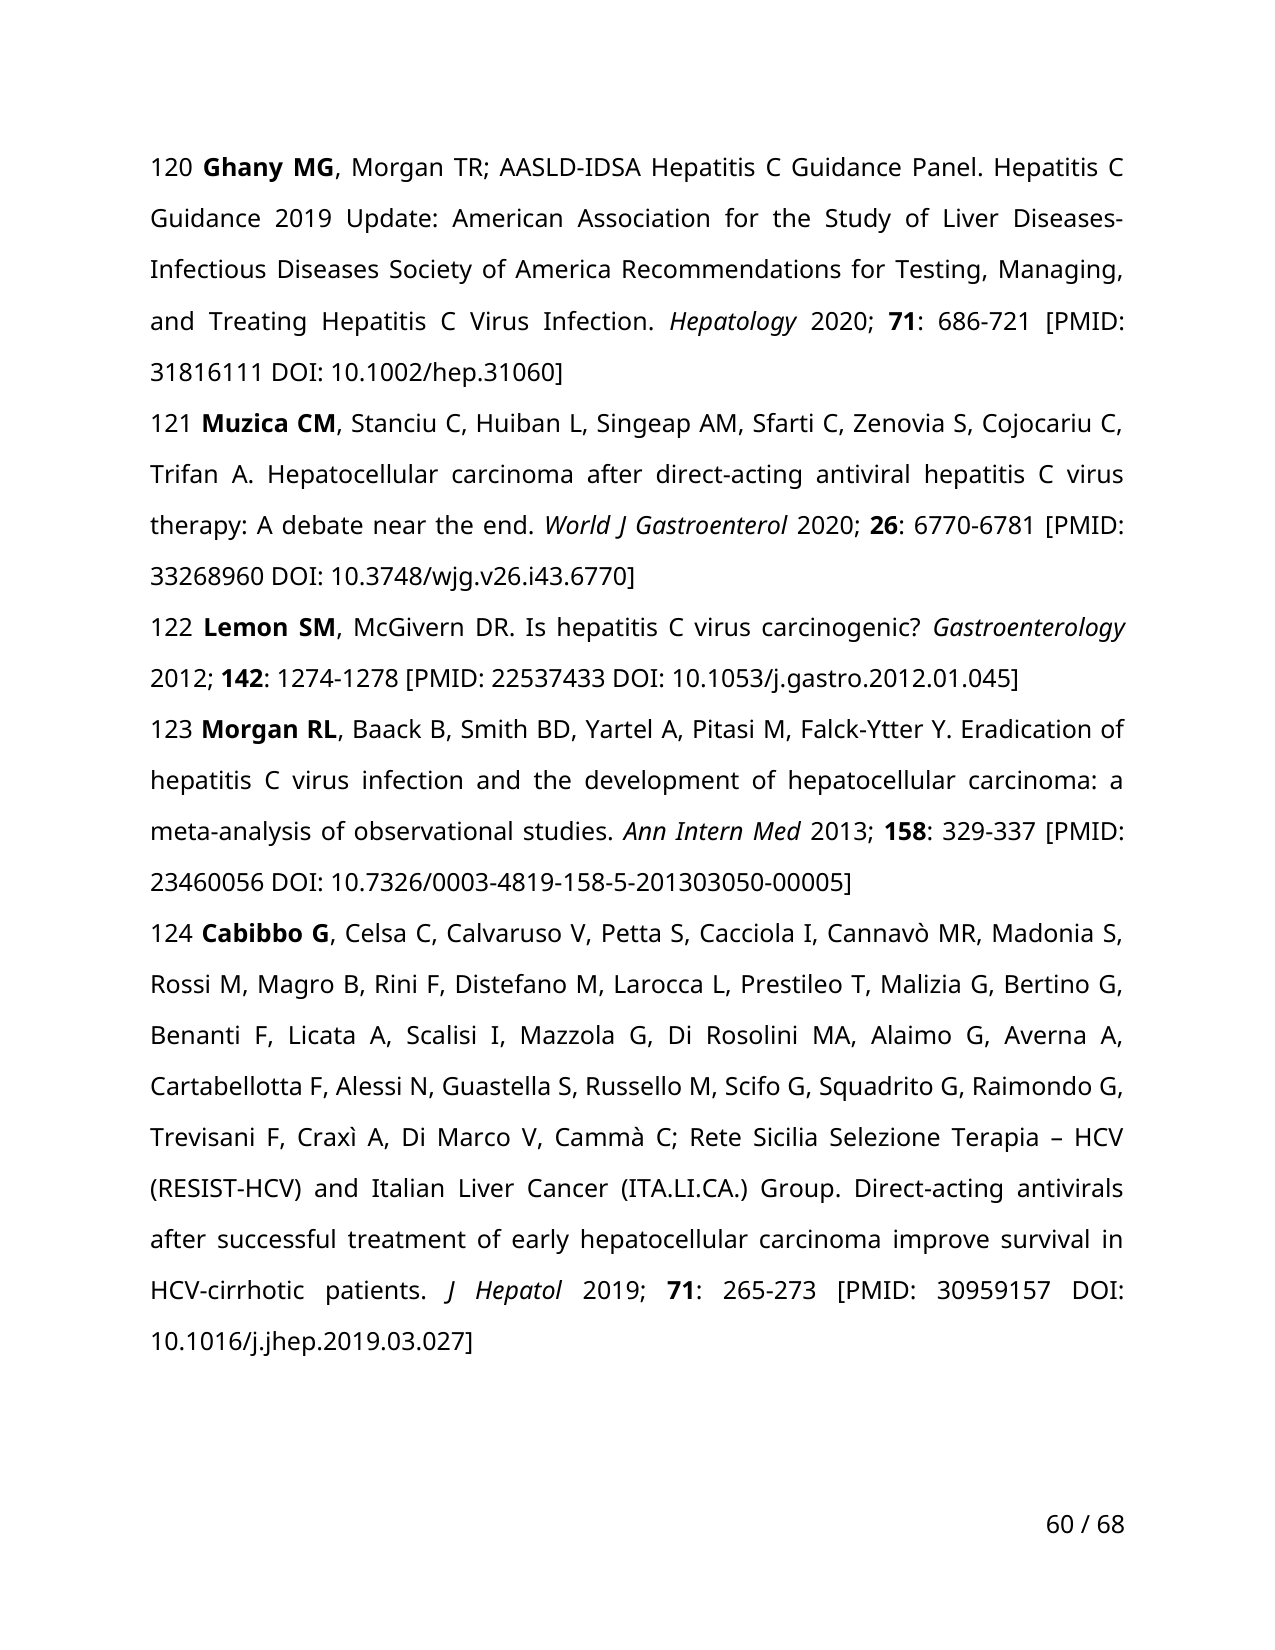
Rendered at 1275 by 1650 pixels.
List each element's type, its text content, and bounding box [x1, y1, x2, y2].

text 121 Muzica CM, Stanciu C, Huiban L, Singeap AM, Sfarti C, Zenovia S, Cojocariu C, Trifan A. Hepatocellular carcinoma after direct-acting antiviral hepatitis C virus therapy: A debate near the end. World J Gastroenterol 2020; 26: 6770-6781 [PMID: 33268960 DOI: 10.3748/wjg.v26.i43.6770] [150, 405, 1125, 592]
text 124 Cabibbo G, Celsa C, Calvaruso V, Petta S, Cacciola I, Cannavò MR, Madonia S, Rossi M, Magro B, Rini F, Distefano M, Larocca L, Prestileo T, Malizia G, Bertino G, Benanti F, Licata A, Scalisi I, Mazzola G, Di Rosolini MA, Alaimo G, Averna A, Cartabellotta F, Alessi N, Guastella S, Russello M, Scifo G, Squadrito G, Raimondo G, Trevisani F, Craxì A, Di Marco V, Cammà C; Rete Sicilia Selezione Terapia – HCV (RESIST-HCV) and Italian Liver Cancer (ITA.LI.CA.) Group. Direct-acting antivirals after successful treatment of early hepatocellular carcinoma improve survival in HCV-cirrhotic patients. J Hepatol 2019; 71: 265-273 [PMID: 30959157 DOI: 10.1016/j.jhep.2019.03.027] [150, 916, 1125, 1358]
text 123 Morgan RL, Baack B, Smith BD, Yartel A, Pitasi M, Falck-Ytter Y. Eradication of hepatitis C virus infection and the development of hepatocellular carcinoma: a meta-analysis of observational studies. Ann Intern Med 2013; 158: 329-337 [PMID: 23460056 DOI: 10.7326/0003-4819-158-5-201303050-00005] [150, 711, 1125, 899]
text 122 Lemon SM, McGivern DR. Is hepatitis C virus carcinogenic? Gastroenterology 2012; 142: 1274-1278 [PMID: 22537433 DOI: 10.1053/j.gastro.2012.01.045] [150, 609, 1125, 694]
text 120 Ghany MG, Morgan TR; AASLD-IDSA Hepatitis C Guidance Panel. Hepatitis C Guidance 2019 Update: American Association for the Study of Liver Diseases-Infectious Diseases Society of America Recommendations for Testing, Managing, and Treating Hepatitis C Virus Infection. Hepatology 2020; 71: 686-721 [PMID: 31816111 DOI: 10.1002/hep.31060] [150, 150, 1125, 388]
